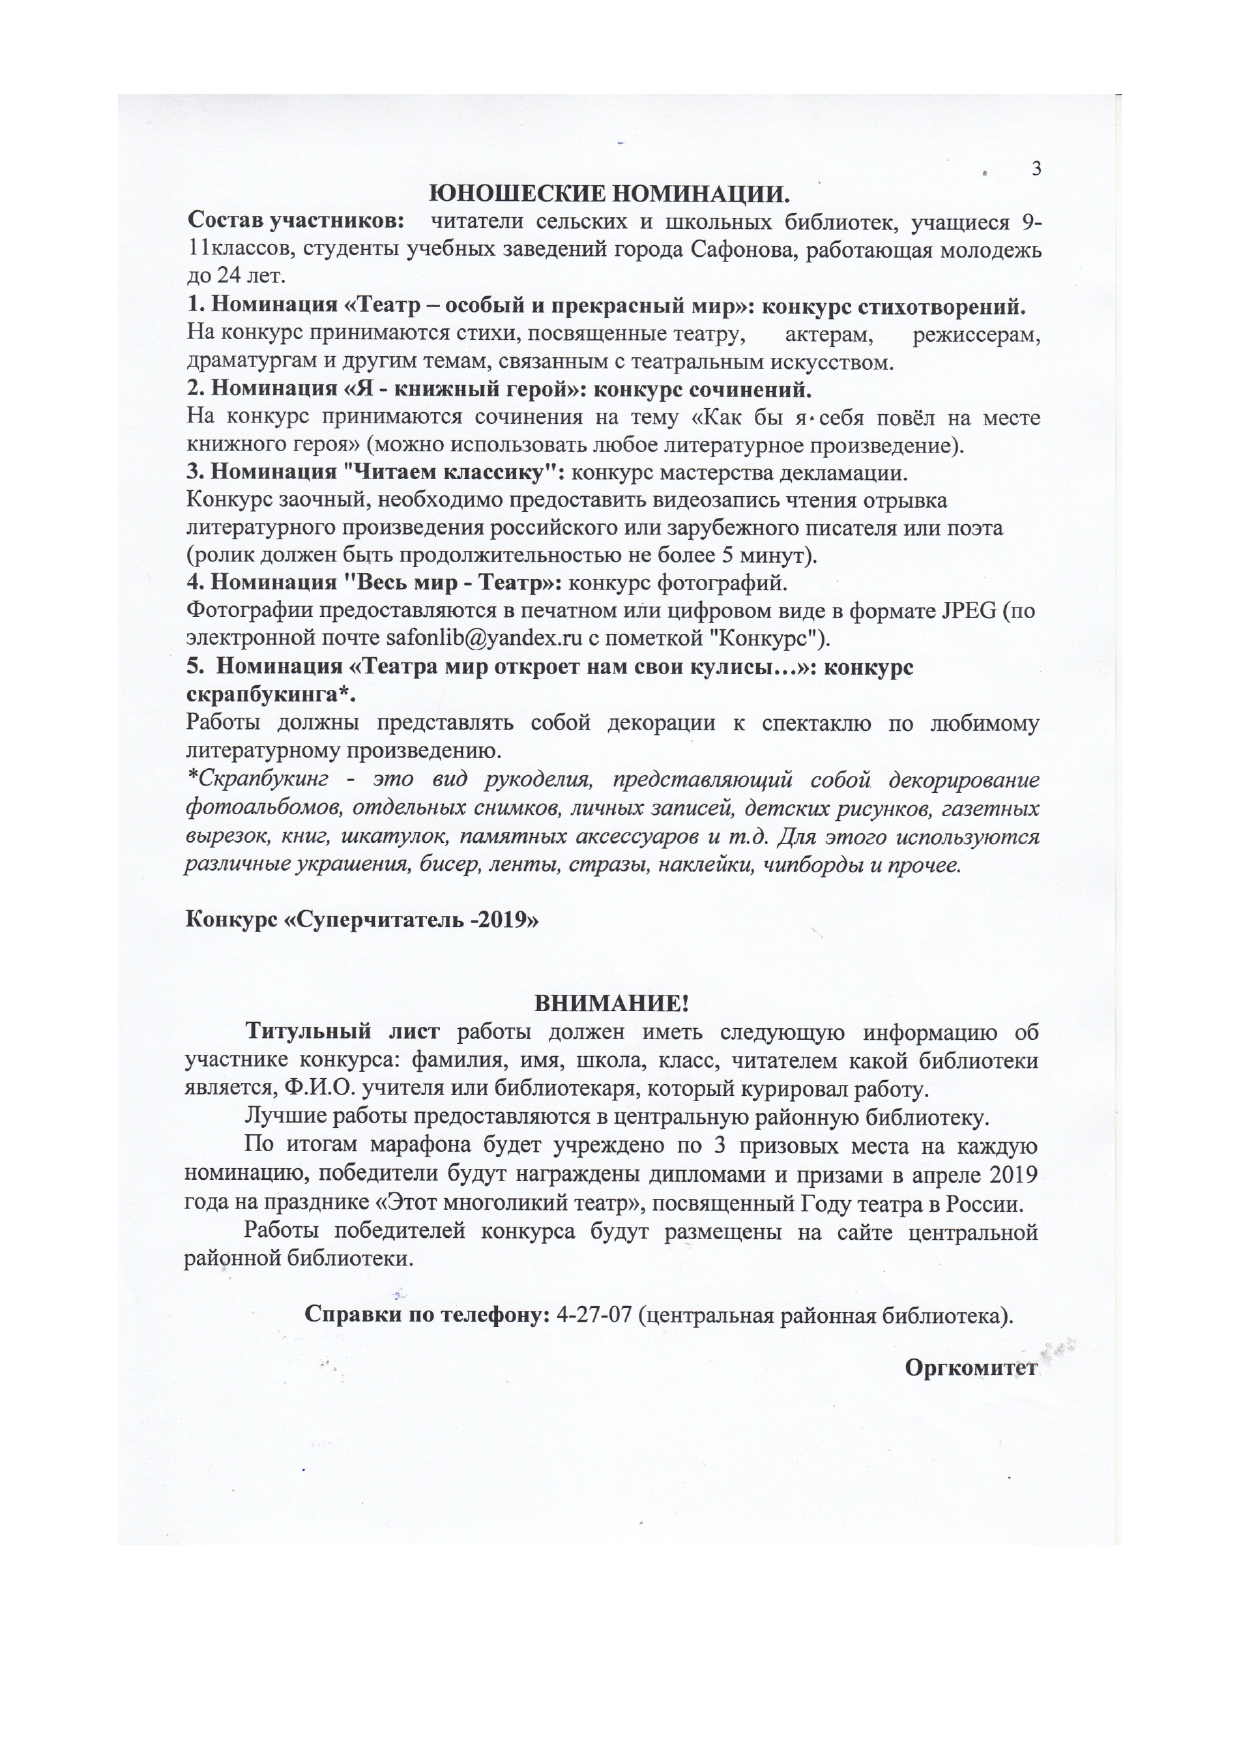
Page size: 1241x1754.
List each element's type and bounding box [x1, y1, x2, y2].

picture [118, 94, 1123, 1545]
